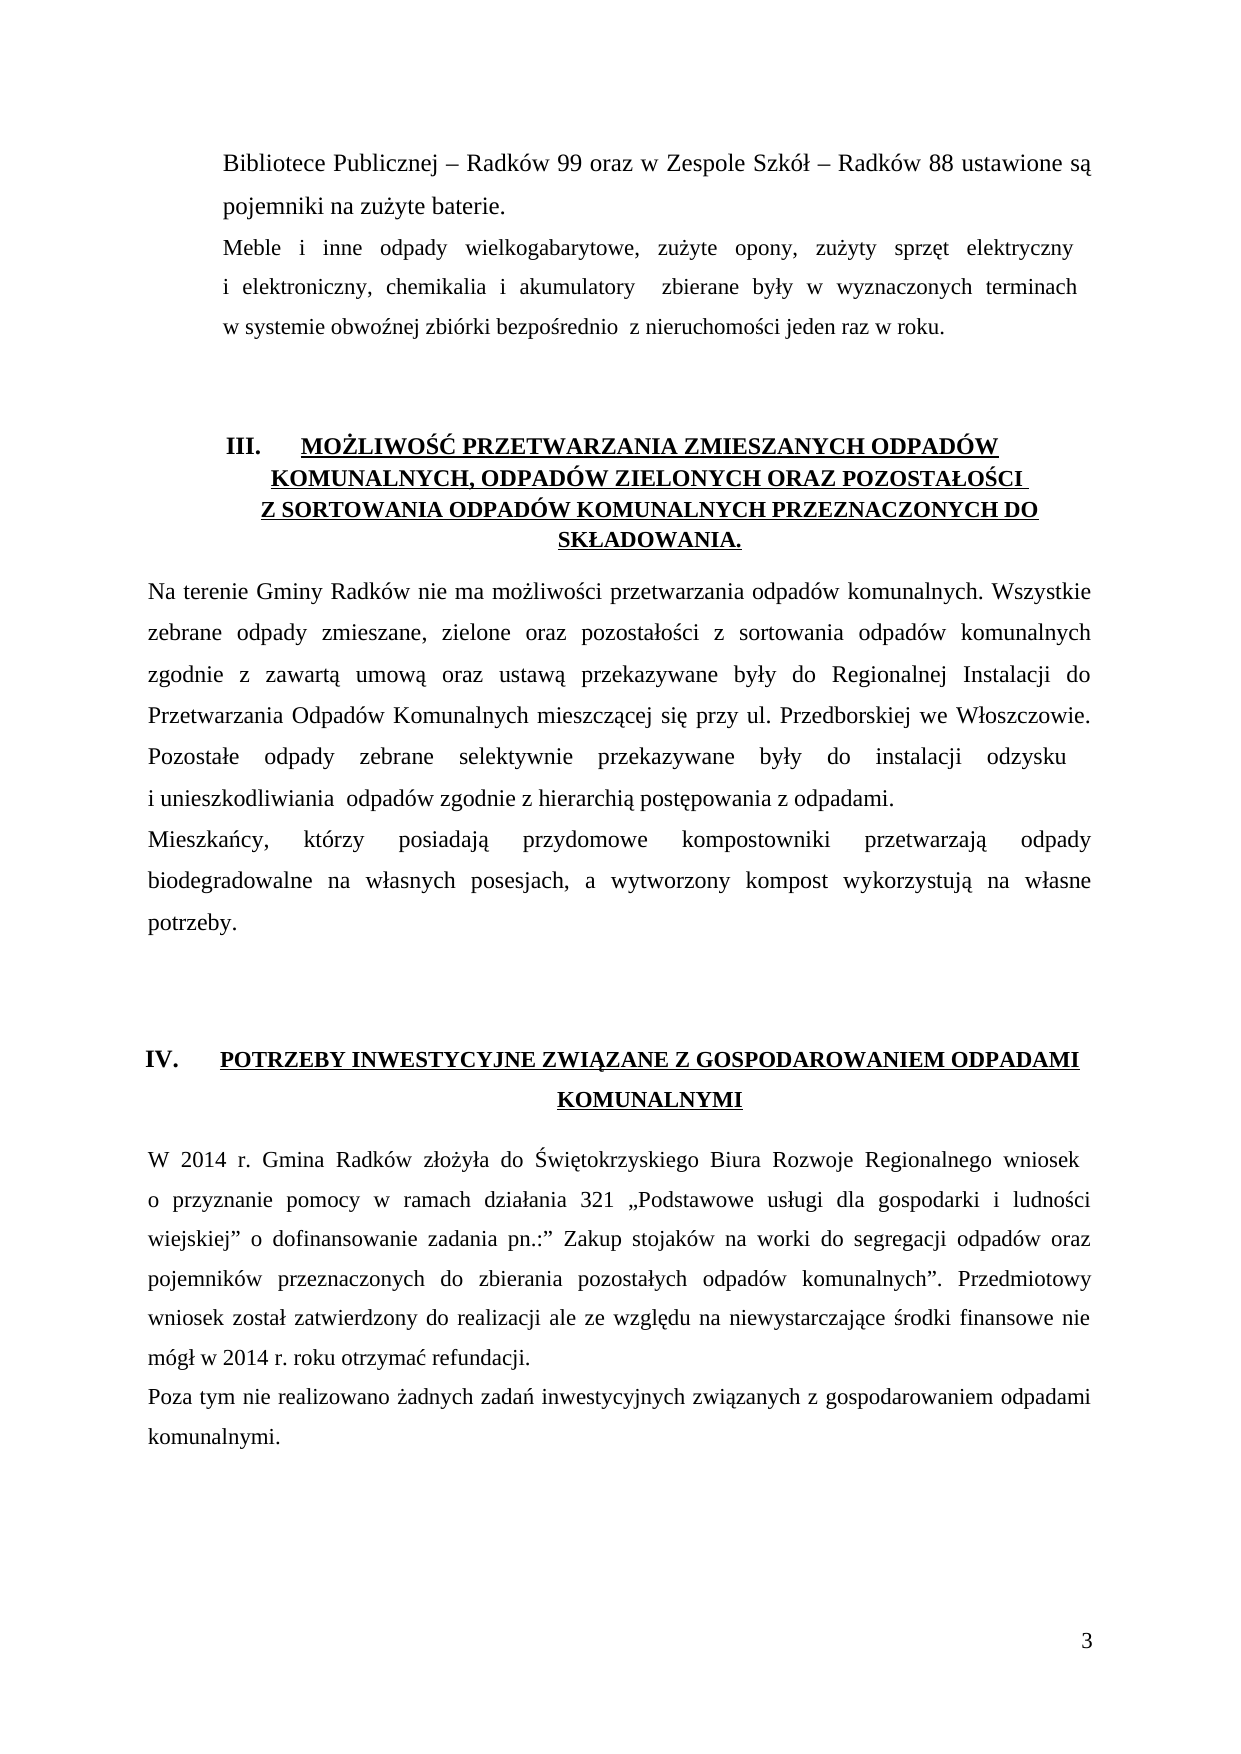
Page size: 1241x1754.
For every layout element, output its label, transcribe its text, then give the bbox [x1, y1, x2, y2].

text Poza tym nie realizowano żadnych zadań inwestycyjnych związanych z gospodarowaniem odpadami komunalnymi. [148, 1383, 1092, 1449]
text Na terenie Gminy Radków nie ma możliwości przetwarzania odpadów komunalnych. Wszystkie zebrane odpady zmieszane, zielone oraz pozostałości z sortowania odpadów komunalnych zgodnie z zawartą umową oraz ustawą przekazywane były do Regionalnej Instalacji do Przetwarzania Odpadów Komunalnych mieszczącej się przy ul. Przedborskiej we Włoszczowie. Pozostałe odpady zebrane selektywnie przekazywane były do instalacji odzysku i unieszkodliwiania odpadów zgodnie z hierarchią postępowania z odpadami. [148, 577, 1092, 811]
text Mieszkańcy, którzy posiadają przydomowe kompostowniki przetwarzają odpady biodegradowalne na własnych posesjach, a wytworzony kompost wykorzystują na własne potrzeby. [148, 825, 1092, 935]
text Meble i inne odpady wielkogabarytowe, zużyte opony, zużyty sprzęt elektryczny i elektroniczny, chemikalia i akumulatory zbierane były w wyznaczonych terminach w systemie obwoźnej zbiórki bezpośrednio z nieruchomości jeden raz w roku. [223, 234, 1092, 339]
text W 2014 r. Gmina Radków złożyła do Świętokrzyskiego Biura Rozwoje Regionalnego wniosek o przyznanie pomocy w ramach działania 321 „Podstawowe usługi dla gospodarki i ludności wiejskiej” o dofinansowanie zadania pn.:” Zakup stojaków na worki do segregacji odpadów oraz pojemników przeznaczonych do zbierania pozostałych odpadów komunalnych”. Przedmiotowy wniosek został zatwierdzony do realizacji ale ze względu na niewystarczające środki finansowe nie mógł w 2014 r. roku otrzymać refundacji. [148, 1146, 1092, 1370]
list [185, 148, 1092, 219]
list POTRZEBY INWESTYCYJNE ZWIĄZANE Z GOSPODAROWANIEM ODPADAMI KOMUNALNYMI [132, 1044, 1092, 1112]
list MOŻLIWOŚĆ PRZETWARZANIA ZMIESZANYCH ODPADÓW KOMUNALNYCH, ODPADÓW ZIELONYCH ORAZ POZOSTAŁOŚCI Z SORTOWANIA ODPADÓW KOMUNALNYCH PRZEZNACZONYCH DO SKŁADOWANIA. [132, 431, 1092, 552]
